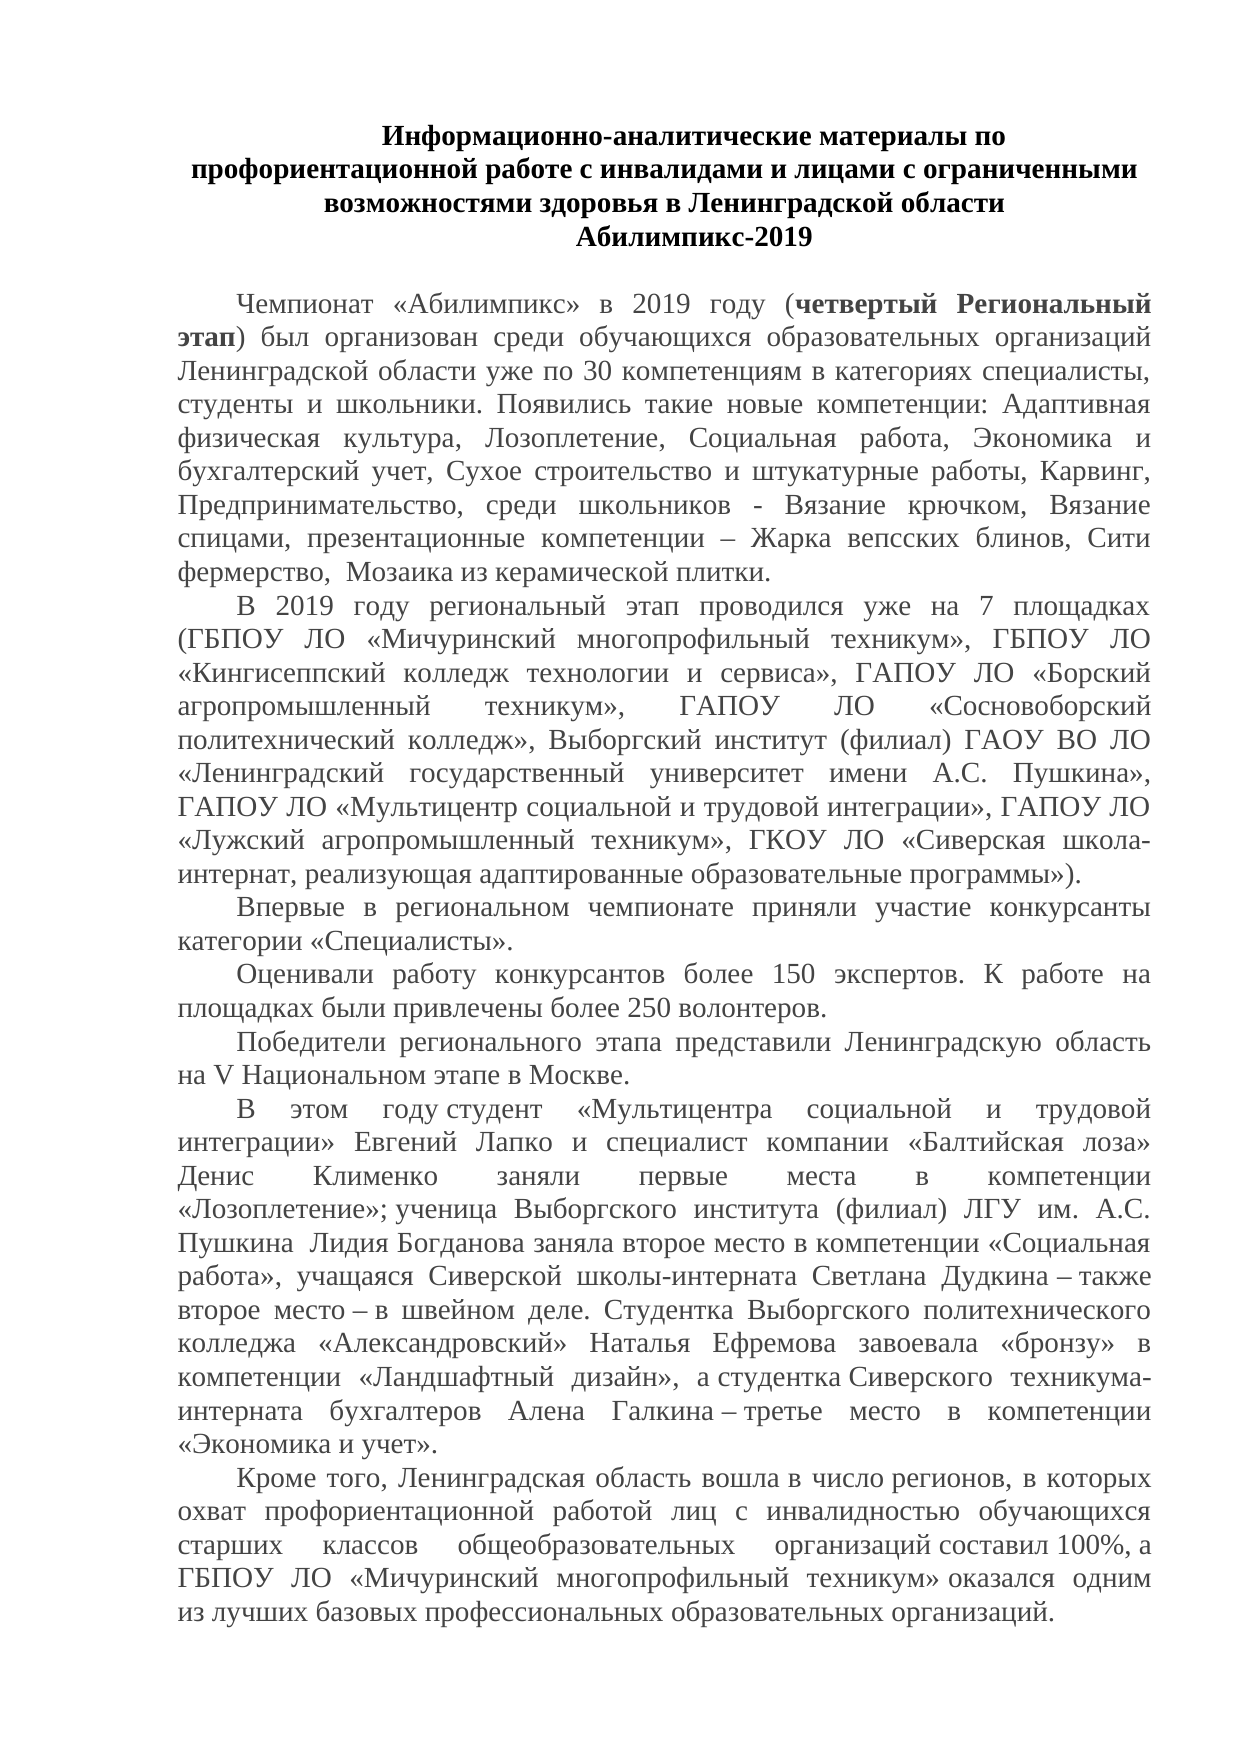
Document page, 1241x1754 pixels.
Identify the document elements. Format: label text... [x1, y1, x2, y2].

text Впервые в региональном чемпионате приняли участие конкурсанты категории «Специалисты». [177, 889, 1152, 957]
text Кроме того, Ленинградская область вошла в число регионов, в которых охват профориентационной работой лиц с инвалидностью обучающихся старших классов общеобразовательных организаций составил 100%, а ГБПОУ ЛО «Мичуринский многопрофильный техникум» оказался одним из лучших базовых профессиональных образовательных организаций. [177, 1460, 1152, 1627]
text Победители регионального этапа представили Ленинградскую область на V Национальном этапе в Москве. [177, 1024, 1152, 1091]
text В 2019 году региональный этап проводился уже на 7 площадках (ГБПОУ ЛО «Мичуринский многопрофильный техникум», ГБПОУ ЛО «Кингисеппский колледж технологии и сервиса», ГАПОУ ЛО «Борский агропромышленный техникум», ГАПОУ ЛО «Сосновоборский политехнический колледж», Выборгский институт (филиал) ГАОУ ВО ЛО «Ленинградский государственный университет имени А.С. Пушкина», ГАПОУ ЛО «Мультицентр социальной и трудовой интеграции», ГАПОУ ЛО «Лужский агропромышленный техникум», ГКОУ ЛО «Сиверская школа-интернат, реализующая адаптированные образовательные программы»). [177, 588, 1152, 889]
text Информационно-аналитические материалы по профориентационной работе с инвалидами и лицами с ограниченными возможностями здоровья в Ленинградской области [177, 118, 1152, 219]
text Абилимпикс-2019 [177, 219, 1152, 252]
text Оценивали работу конкурсантов более 150 экспертов. К работе на площадках были привлечены более 250 волонтеров. [177, 957, 1152, 1024]
text В этом году студент «Мультицентра социальной и трудовой интеграции» Евгений Лапко и специалист компании «Балтийская лоза» Денис Клименко заняли первые места в компетенции «Лозоплетение»; ученица Выборгского института (филиал) ЛГУ им. А.С. Пушкина Лидия Богданова заняла второе место в компетенции «Социальная работа», учащаяся Сиверской школы-интерната Светлана Дудкина – также второе место – в швейном деле. Студентка Выборгского политехнического колледжа «Александровский» Наталья Ефремова завоевала «бронзу» в компетенции «Ландшафтный дизайн», а студентка Сиверского техникума-интерната бухгалтеров Алена Галкина – третье место в компетенции «Экономика и учет». [177, 1091, 1152, 1460]
text Чемпионат «Абилимпикс» в 2019 году (четвертый Региональный этап) был организован среди обучающихся образовательных организаций Ленинградской области уже по 30 компетенциям в категориях специалисты, студенты и школьники. Появились такие новые компетенции: Адаптивная физическая культура, Лозоплетение, Социальная работа, Экономика и бухгалтерский учет, Сухое строительство и штукатурные работы, Карвинг, Предпринимательство, среди школьников - Вязание крючком, Вязание спицами, презентационные компетенции – Жарка вепсских блинов, Сити фермерство, Мозаика из керамической плитки. [177, 286, 1152, 588]
